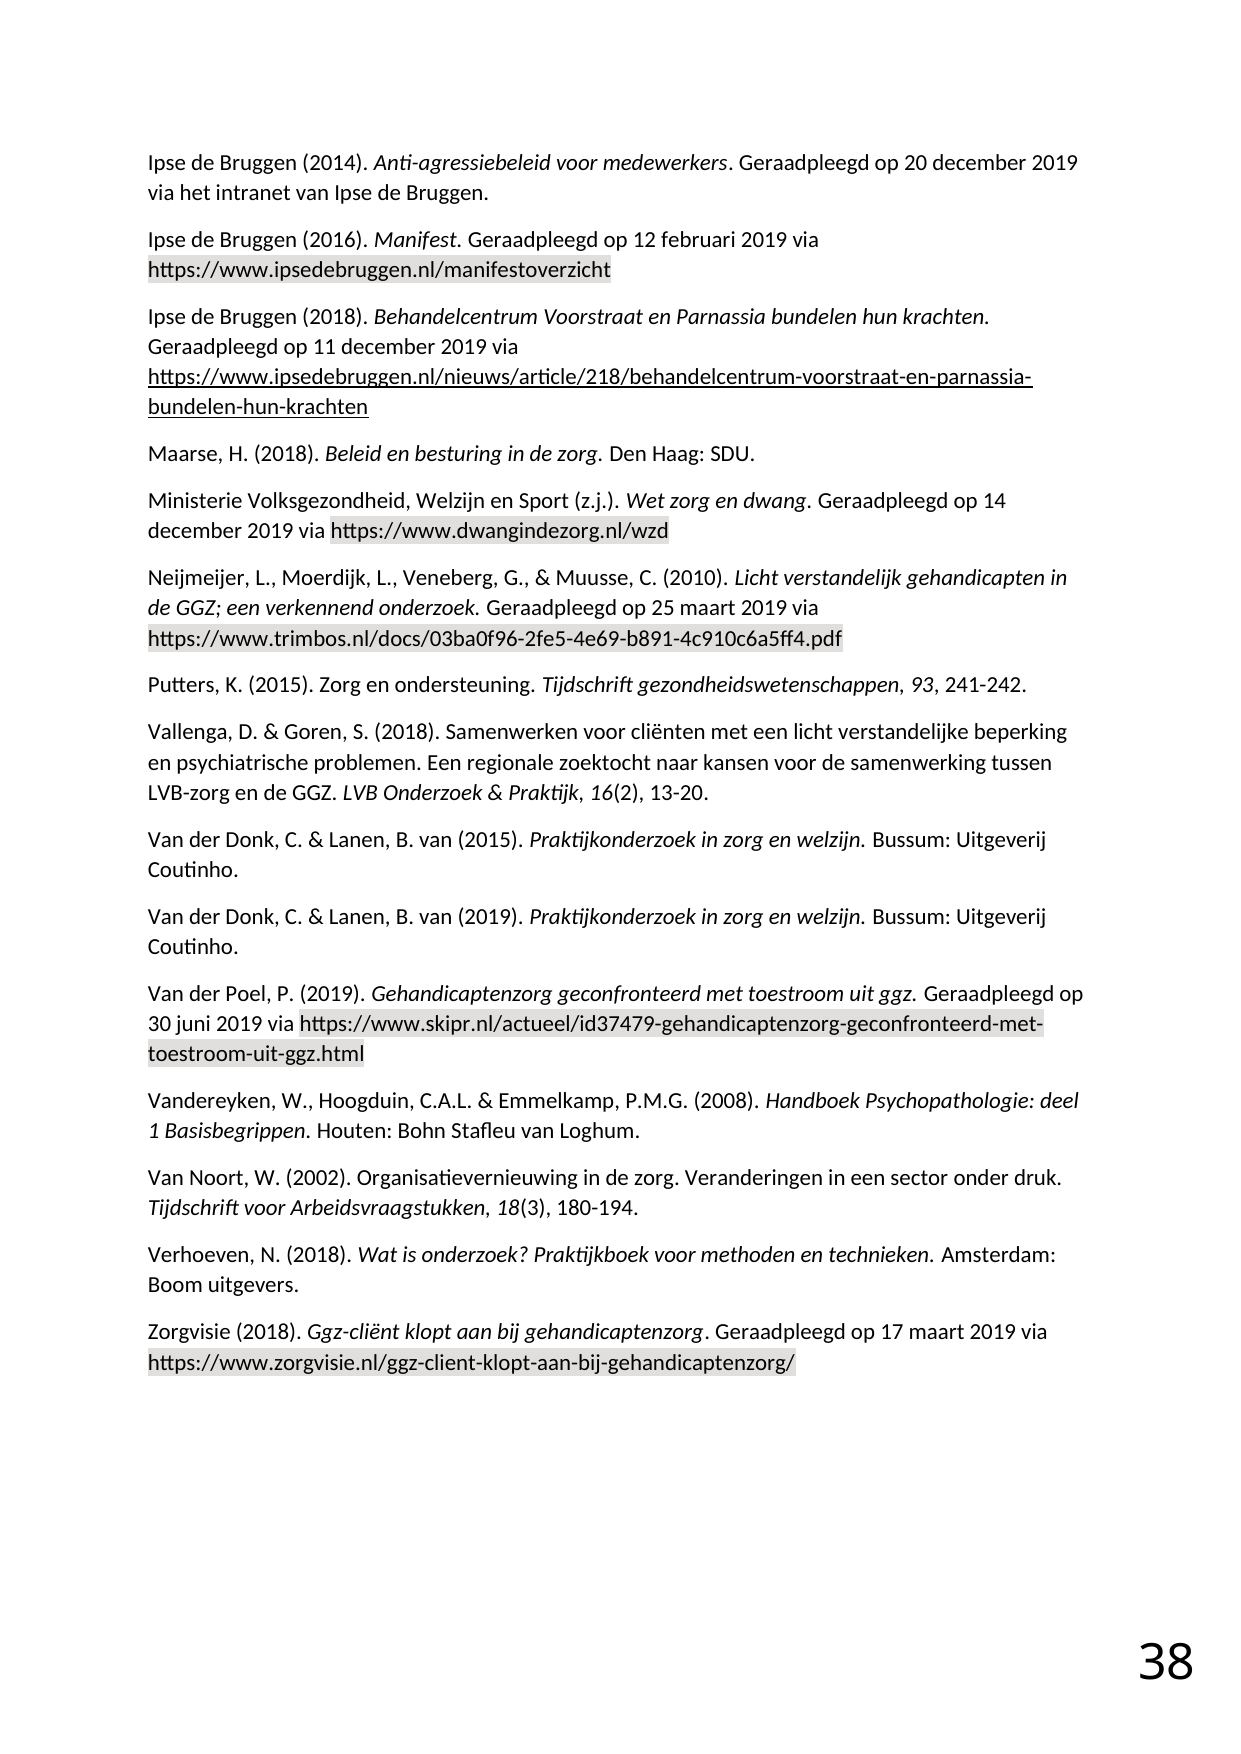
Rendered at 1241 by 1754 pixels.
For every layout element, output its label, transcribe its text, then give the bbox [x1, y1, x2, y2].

text Van Noort, W. (2002). Organisatievernieuwing in de zorg. Veranderingen in een sector onder druk. Tijdschrift voor Arbeidsvraagstukken, 18(3), 180-194. [148, 1163, 1093, 1221]
text Maarse, H. (2018). Beleid en besturing in de zorg. Den Haag: SDU. [148, 439, 1093, 467]
text Van der Poel, P. (2019). Gehandicaptenzorg geconfronteerd met toestroom uit ggz. Geraadpleegd op 30 juni 2019 via https://www.skipr.nl/actueel/id37479-gehandicaptenzorg-geconfronteerd-met-toestroom-uit-ggz.html [148, 979, 1093, 1067]
text Putters, K. (2015). Zorg en ondersteuning. Tijdschrift gezondheidswetenschappen, 93, 241-242. [148, 671, 1093, 698]
text Ministerie Volksgezondheid, Welzijn en Sport (z.j.). Wet zorg en dwang. Geraadpleegd op 14 december 2019 via https://www.dwangindezorg.nl/wzd [148, 486, 1093, 544]
text Verhoeven, N. (2018). Wat is onderzoek? Praktijkboek voor methoden en technieken. Amsterdam: Boom uitgevers. [148, 1240, 1093, 1298]
text Vandereyken, W., Hoogduin, C.A.L. & Emmelkamp, P.M.G. (2008). Handboek Psychopathologie: deel 1 Basisbegrippen. Houten: Bohn Stafleu van Loghum. [148, 1086, 1093, 1144]
text Van der Donk, C. & Lanen, B. van (2019). Praktijkonderzoek in zorg en welzijn. Bussum: Uitgeverij Coutinho. [148, 902, 1093, 960]
text Vallenga, D. & Goren, S. (2018). Samenwerken voor cliënten met een licht verstandelijke beperking en psychiatrische problemen. Een regionale zoektocht naar kansen voor de samenwerking tussen LVB-zorg en de GGZ. LVB Onderzoek & Praktijk, 16(2), 13-20. [148, 717, 1093, 806]
text Van der Donk, C. & Lanen, B. van (2015). Praktijkonderzoek in zorg en welzijn. Bussum: Uitgeverij Coutinho. [148, 825, 1093, 883]
text Ipse de Bruggen (2014). Anti-agressiebeleid voor medewerkers. Geraadpleegd op 20 december 2019 via het intranet van Ipse de Bruggen. [148, 148, 1093, 206]
text Ipse de Bruggen (2018). Behandelcentrum Voorstraat en Parnassia bundelen hun krachten. Geraadpleegd op 11 december 2019 via https://www.ipsedebruggen.nl/nieuws/article/218/behandelcentrum-voorstraat-en-parnassia-bundelen-hun-krachten [148, 302, 1093, 420]
text Zorgvisie (2018). Ggz-cliënt klopt aan bij gehandicaptenzorg. Geraadpleegd op 17 maart 2019 via https://www.zorgvisie.nl/ggz-client-klopt-aan-bij-gehandicaptenzorg/ [148, 1317, 1093, 1376]
text Ipse de Bruggen (2016). Manifest. Geraadpleegd op 12 februari 2019 via https://www.ipsedebruggen.nl/manifestoverzicht [148, 225, 1093, 283]
text Neijmeijer, L., Moerdijk, L., Veneberg, G., & Muusse, C. (2010). Licht verstandelijk gehandicapten in de GGZ; een verkennend onderzoek. Geraadpleegd op 25 maart 2019 via https://www.trimbos.nl/docs/03ba0f96-2fe5-4e69-b891-4c910c6a5ff4.pdf [148, 563, 1093, 652]
